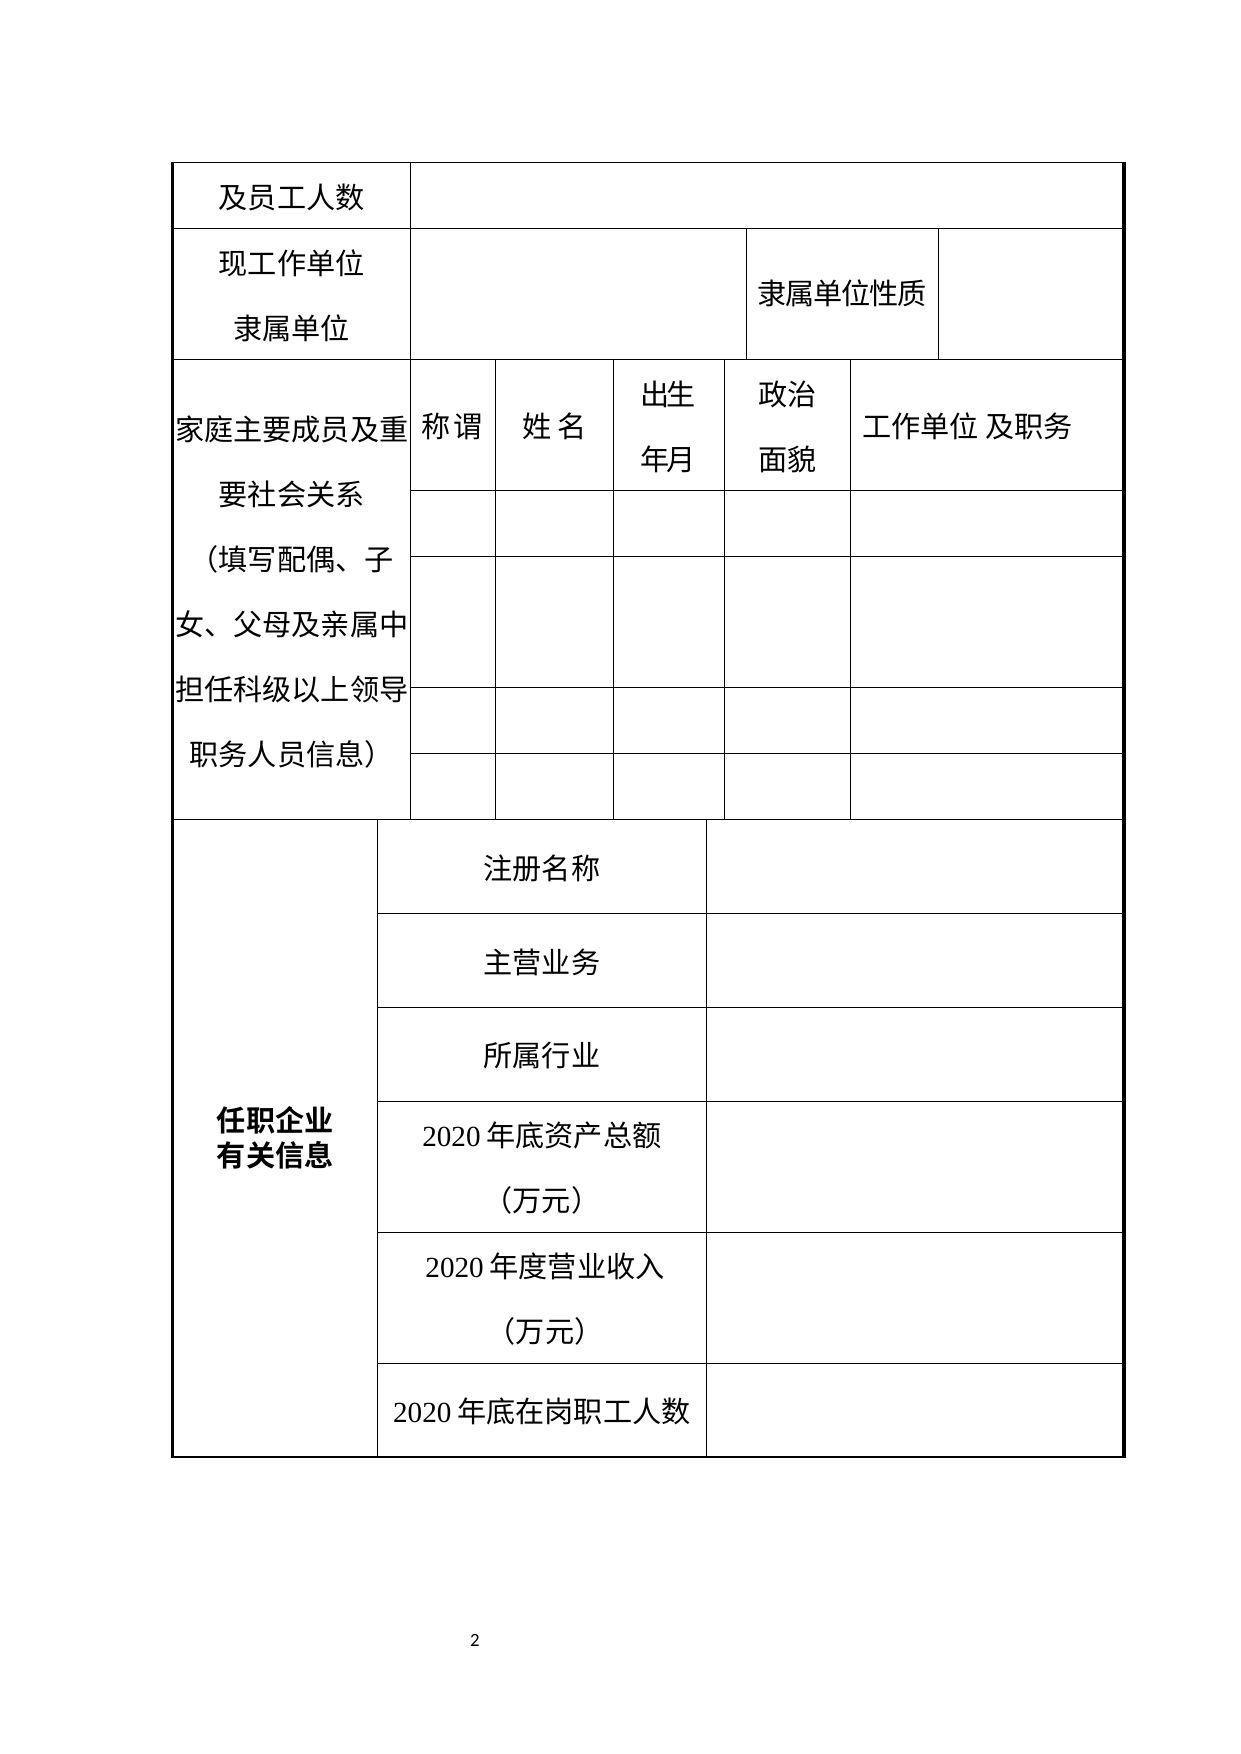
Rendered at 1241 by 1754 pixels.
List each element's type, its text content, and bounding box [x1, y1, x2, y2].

table_cell [411, 163, 1122, 228]
table_cell [851, 491, 1122, 556]
table_cell [707, 914, 1122, 1007]
table_cell 出生 年月 [614, 360, 724, 490]
table_cell 工作单位 及职务 [851, 360, 1122, 490]
table_cell [851, 688, 1122, 753]
table_cell [411, 229, 746, 359]
table_cell [496, 491, 613, 556]
table_cell [725, 688, 850, 753]
table_cell [851, 557, 1122, 687]
table_cell [496, 754, 613, 819]
table_cell [851, 754, 1122, 819]
table_cell [725, 754, 850, 819]
table_cell [707, 820, 1122, 913]
table_cell [707, 1364, 1122, 1456]
table_cell 家庭主要成员及重要社会关系 （填写配偶、子女、父母及亲属中担任科级以上领导职务人员信息） [174, 360, 410, 819]
table_cell [939, 229, 1122, 359]
table_cell [614, 491, 724, 556]
table_cell 称 谓 [411, 360, 495, 490]
table_cell [411, 688, 495, 753]
table_cell [496, 557, 613, 687]
table_cell [707, 1102, 1122, 1232]
table_cell 现分管(负责)部门 及员工人数 [174, 163, 410, 228]
table_cell [411, 557, 495, 687]
table_cell 2020年底资产总额 （万元） [378, 1102, 706, 1232]
table_cell [614, 754, 724, 819]
table_cell [614, 557, 724, 687]
table_cell 姓 名 [496, 360, 613, 490]
table_cell 注册名称 [378, 820, 706, 913]
table_cell 2020年度营业收入 （万元） [378, 1233, 706, 1363]
table_cell 现工作单位 隶属单位 [174, 229, 410, 359]
table_cell [725, 557, 850, 687]
table_cell 主营业务 [378, 914, 706, 1007]
table_cell 所属行业 [378, 1008, 706, 1101]
table_cell [707, 1233, 1122, 1363]
table_cell [614, 688, 724, 753]
table_cell 政治 面貌 [725, 360, 850, 490]
table_cell [411, 491, 495, 556]
table_cell [496, 688, 613, 753]
table_cell 任职企业 有关信息 [174, 820, 377, 1456]
table_cell [707, 1008, 1122, 1101]
table_cell [411, 754, 495, 819]
table_cell [725, 491, 850, 556]
table_cell 隶属单位性质 [747, 229, 938, 359]
table_cell 2020年底在岗职工人数 [378, 1364, 706, 1456]
